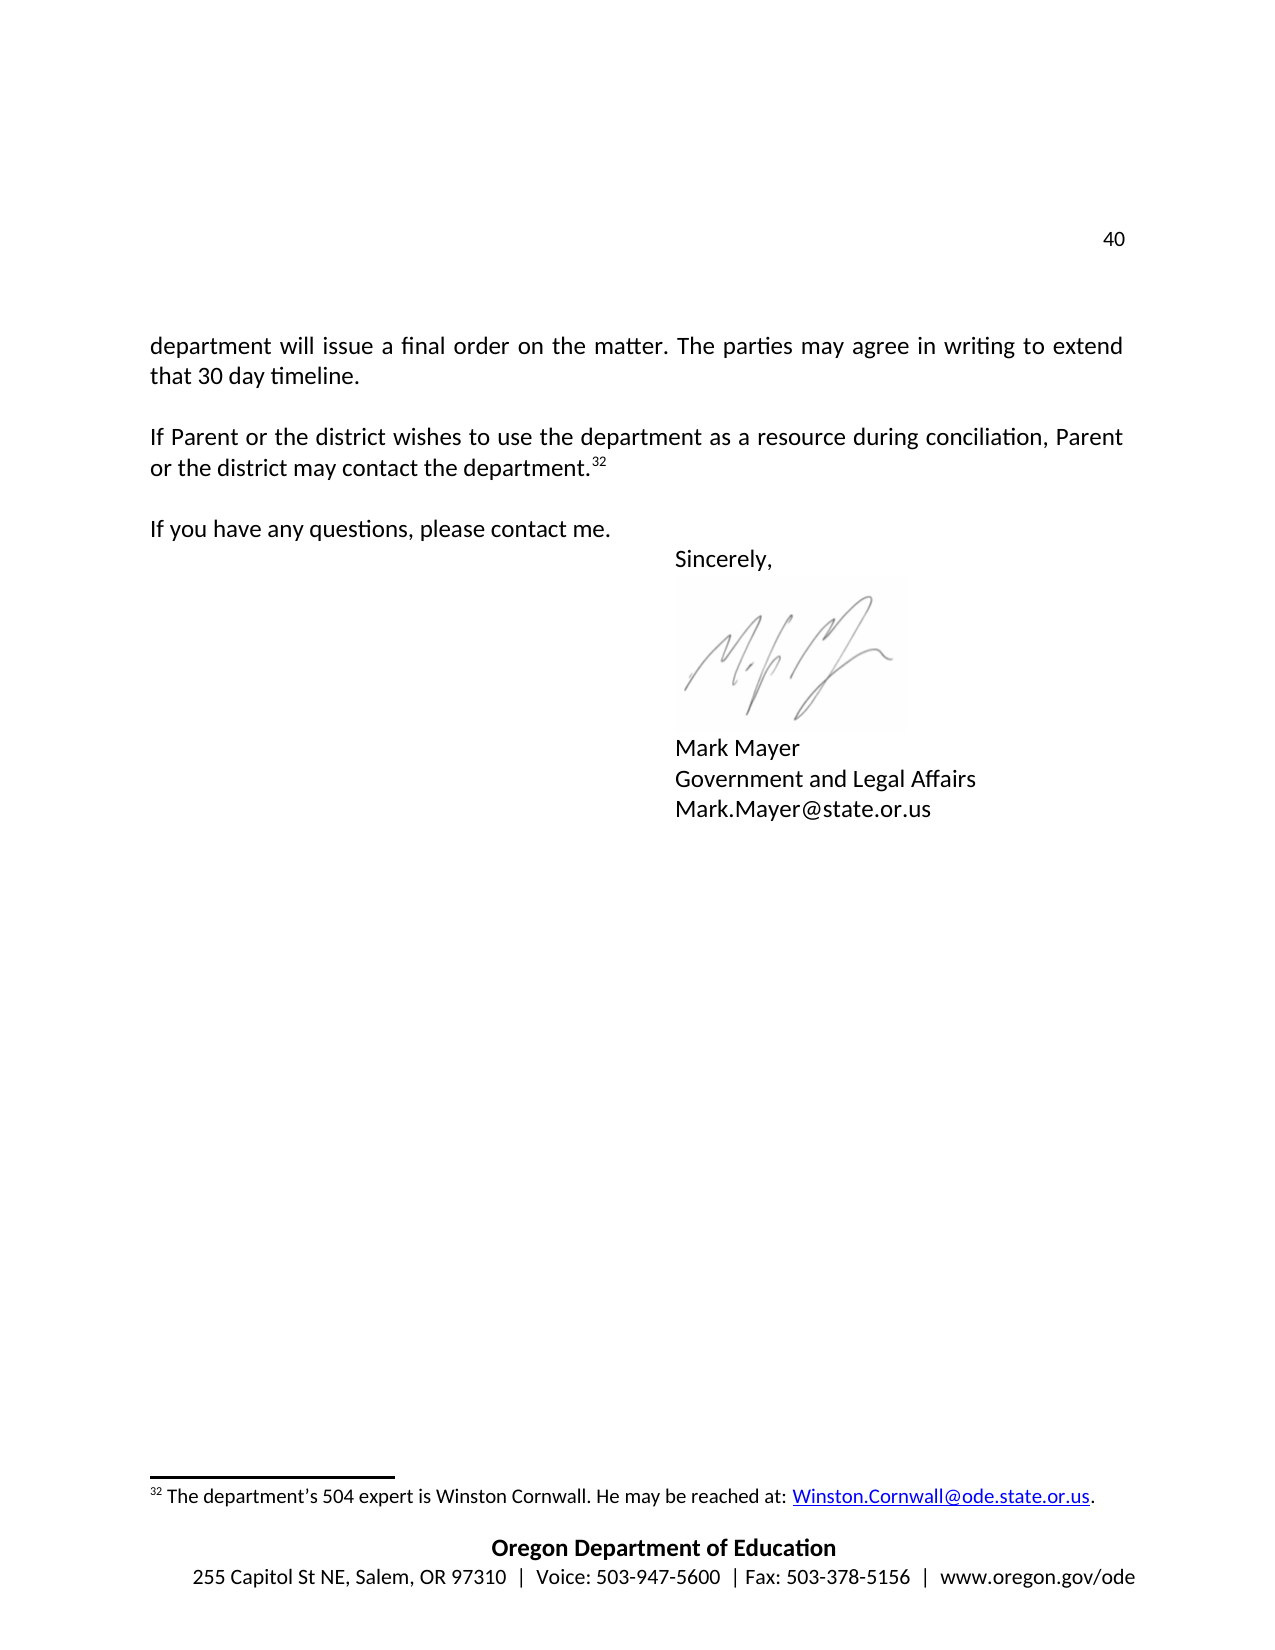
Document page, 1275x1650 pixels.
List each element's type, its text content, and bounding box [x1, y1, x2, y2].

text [150, 330, 1125, 391]
text Sincerely, [600, 544, 1125, 574]
text Government and Legal Affairs [600, 763, 1125, 793]
picture [675, 574, 907, 733]
text Mark Mayer [600, 732, 1125, 763]
text If Parent or the district wishes to use the department as a resource during conciliation, Parent or the district may contact the department. [150, 422, 1125, 483]
text If you have any questions, please contact me. [150, 513, 1125, 544]
text Mark.Mayer@state.or.us [600, 793, 1125, 824]
